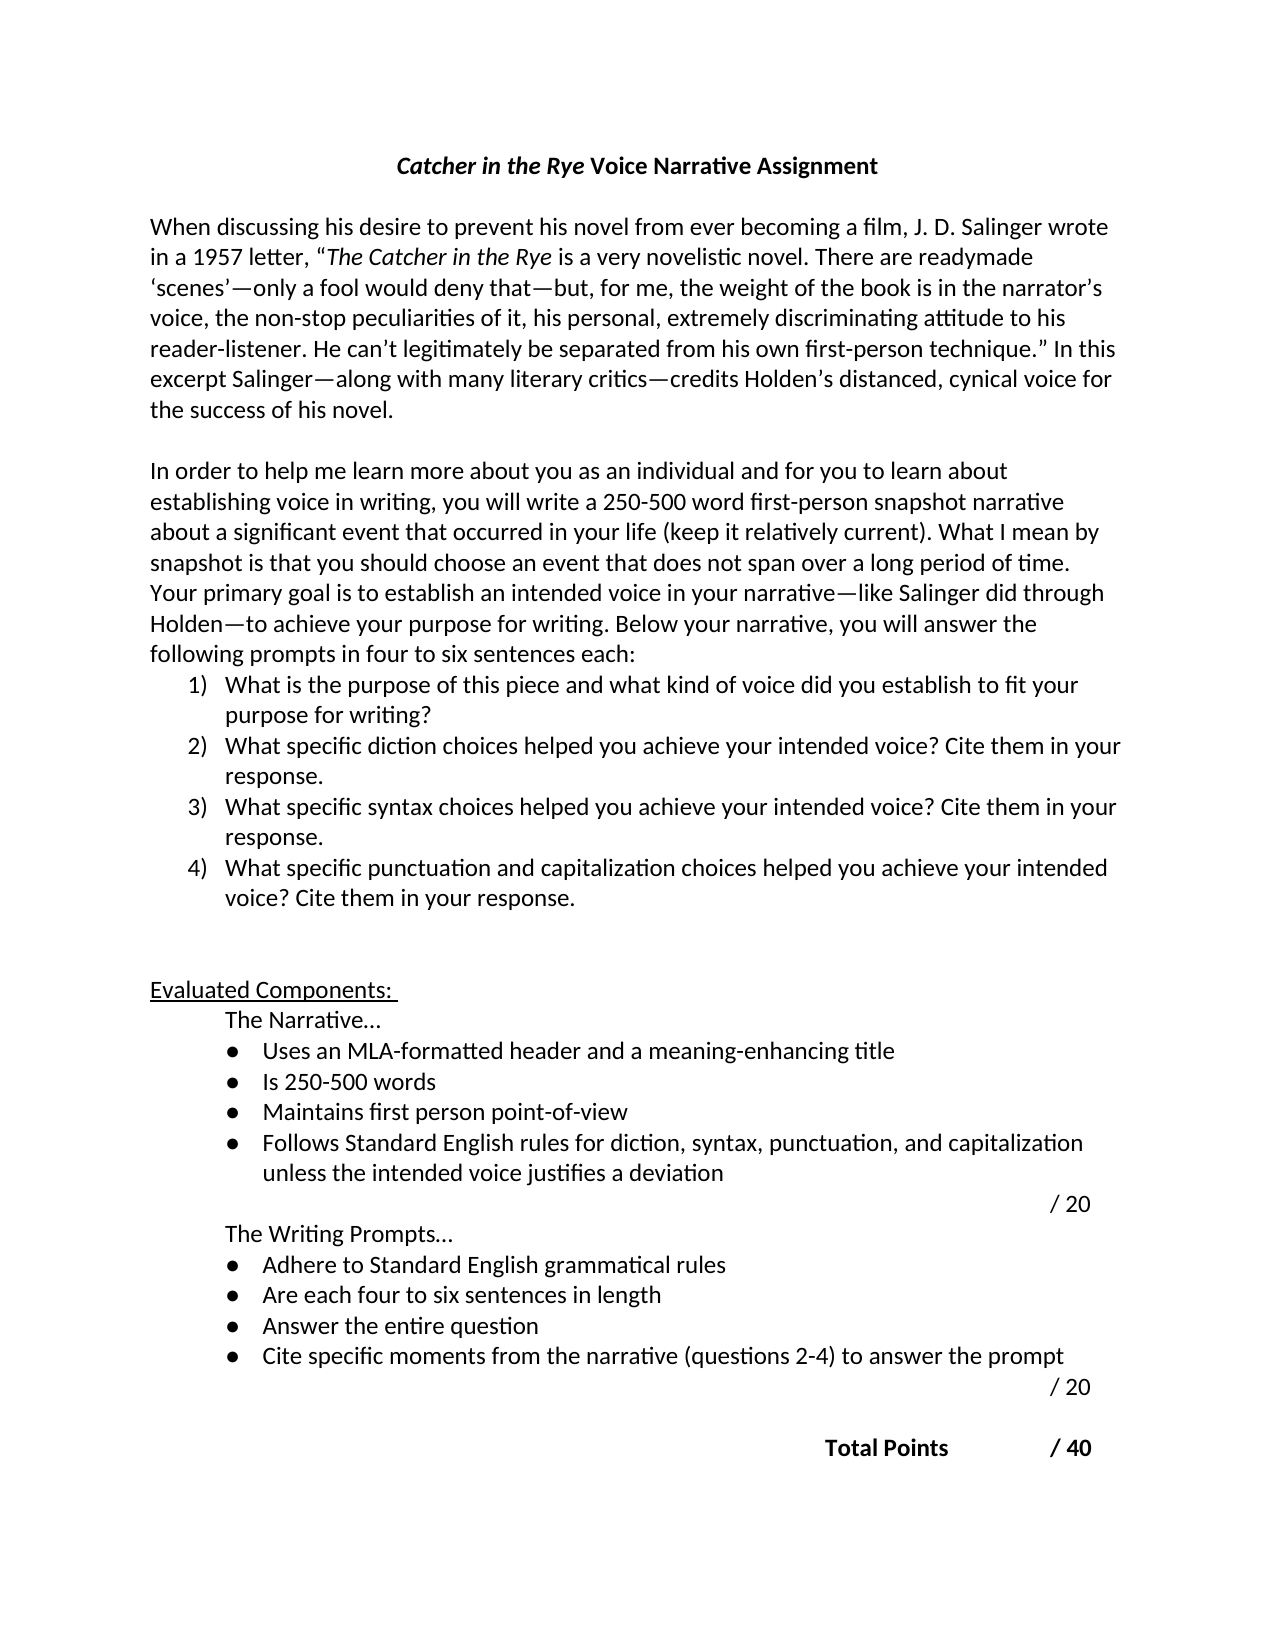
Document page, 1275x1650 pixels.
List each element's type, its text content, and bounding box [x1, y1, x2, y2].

text The Writing Prompts… [150, 1218, 1125, 1249]
list Adhere to Standard English grammatical rules [225, 1249, 1125, 1279]
text Evaluated Components: [150, 974, 1125, 1004]
text The Narrative… [150, 1004, 1125, 1035]
list Follows Standard English rules for diction, syntax, punctuation, and capitalization unless the intended voice justifies a deviation [225, 1127, 1125, 1188]
text Total Points / 40 [750, 1432, 1125, 1462]
list Is 250-500 words [225, 1066, 1125, 1096]
list What specific syntax choices helped you achieve your intended voice? Cite them in your response. [187, 791, 1125, 852]
list Maintains first person point-of-view [225, 1096, 1125, 1127]
list What specific punctuation and capitalization choices helped you achieve your intended voice? Cite them in your response. [187, 852, 1125, 913]
list What is the purpose of this piece and what kind of voice did you establish to fit your purpose for writing? [187, 669, 1125, 730]
list Answer the entire question [225, 1310, 1125, 1340]
text / 20 [1050, 1188, 1125, 1218]
list Cite specific moments from the narrative (questions 2-4) to answer the prompt [225, 1340, 1125, 1371]
list Are each four to six sentences in length [225, 1279, 1125, 1310]
list Uses an MLA-formatted header and a meaning-enhancing title [225, 1035, 1125, 1066]
text / 20 [975, 1371, 1125, 1401]
text When discussing his desire to prevent his novel from ever becoming a film, J. D. Salinger wrote in a 1957 letter, “The Catcher in the Rye is a very novelistic novel. There are readymade ‘scenes’—only a fool would deny that—but, for me, the weight of the book is in the narrator’s voice, the non-stop peculiarities of it, his personal, extremely discriminating attitude to his reader-listener. He can’t legitimately be separated from his own first-person technique.” In this excerpt Salinger—along with many literary critics—credits Holden’s distanced, cynical voice for the success of his novel. [150, 211, 1125, 425]
text In order to help me learn more about you as an individual and for you to learn about establishing voice in writing, you will write a 250-500 word first-person snapshot narrative about a significant event that occurred in your life (keep it relatively current). What I mean by snapshot is that you should choose an event that does not span over a long period of time. Your primary goal is to establish an intended voice in your narrative—like Salinger did through Holden—to achieve your purpose for writing. Below your narrative, you will answer the following prompts in four to six sentences each: [150, 455, 1125, 669]
text Catcher in the Rye Voice Narrative Assignment [150, 150, 1125, 181]
list What specific diction choices helped you achieve your intended voice? Cite them in your response. [187, 730, 1125, 791]
